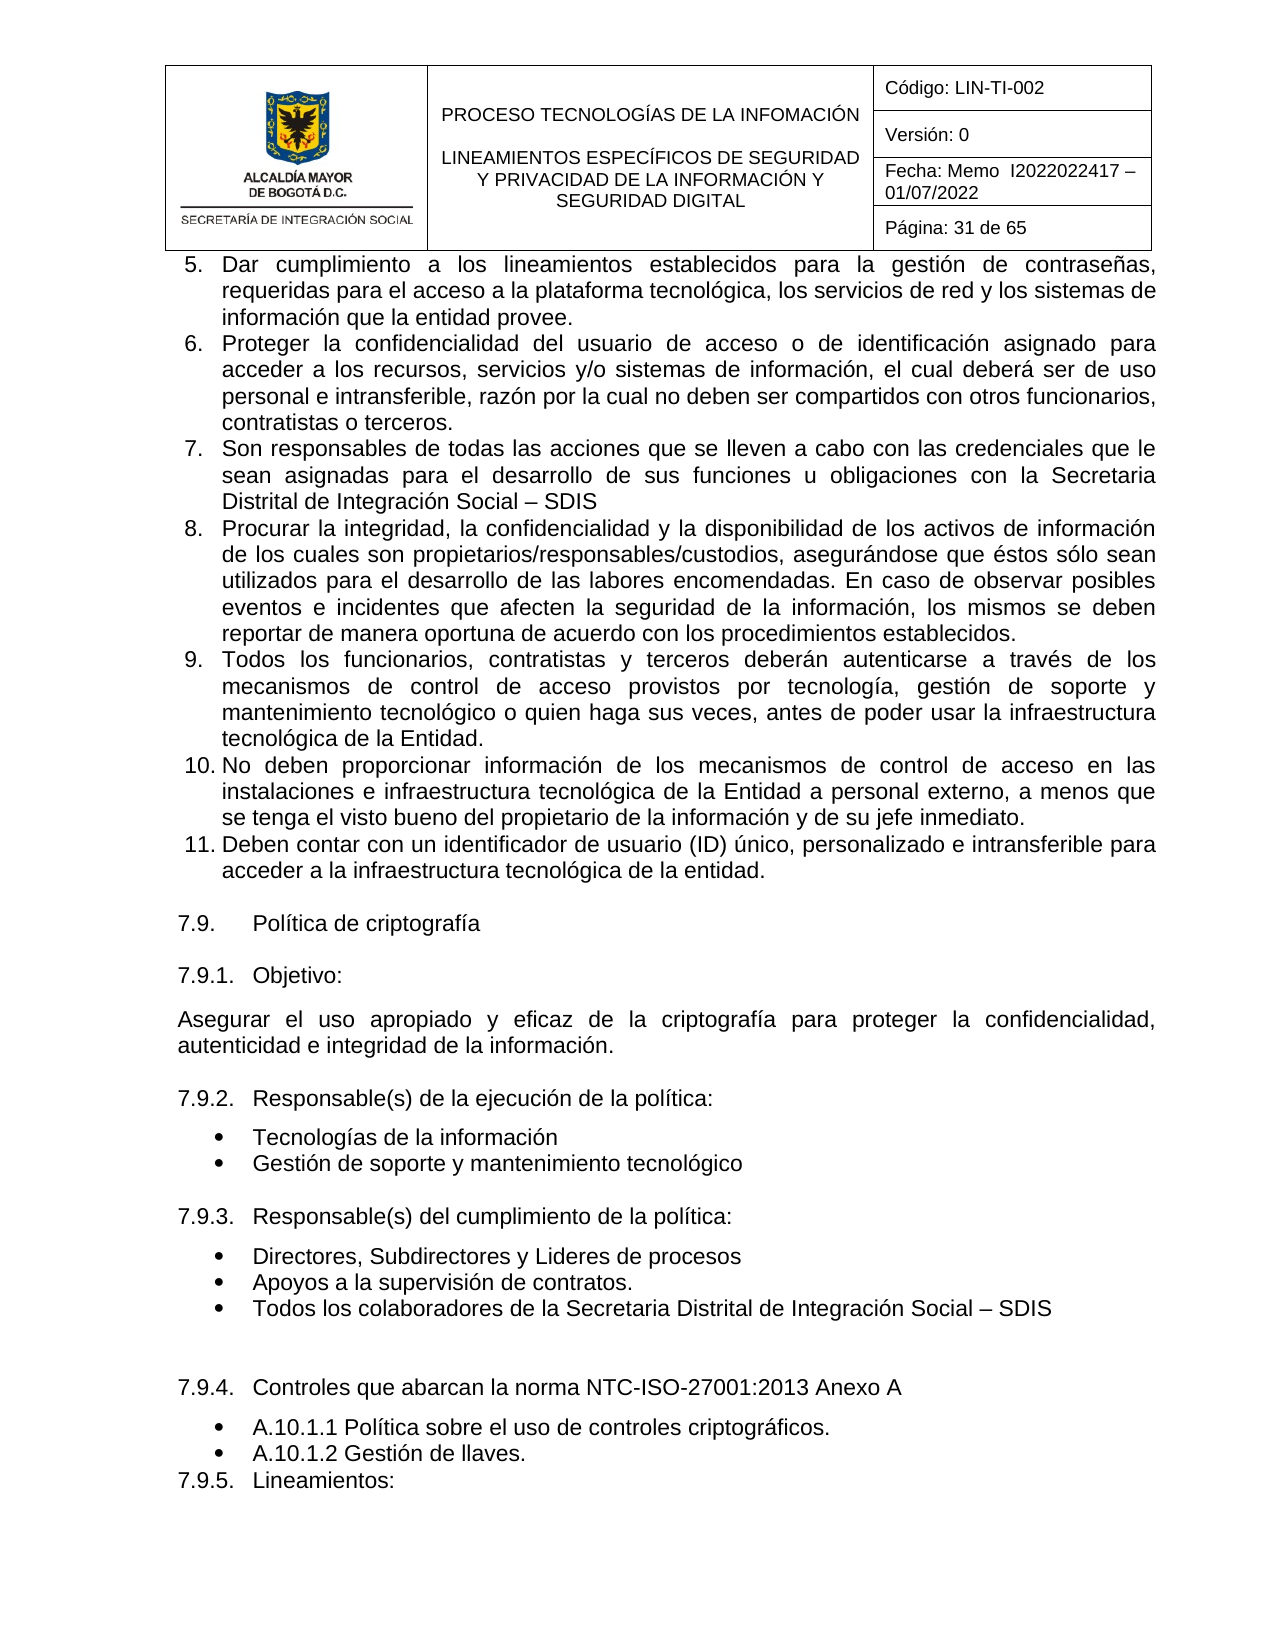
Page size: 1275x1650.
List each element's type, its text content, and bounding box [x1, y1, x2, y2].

list Dar cumplimiento a los lineamientos establecidos para la gestión de contraseñas, requeridas para el acceso a la plataforma tecnológica, los servicios de red y los sistemas de información que la entidad provee. [184, 177, 1157, 330]
list Tecnologías de la información [215, 1124, 1157, 1150]
list A.10.1.2 Gestión de llaves. [215, 1440, 1157, 1467]
list Procurar la integridad, la confidencialidad y la disponibilidad de los activos de información de los cuales son propietarios/responsables/custodios, asegurándose que éstos sólo sean utilizados para el desarrollo de las labores encomendadas. En caso de observar posibles eventos e incidentes que afecten la seguridad de la información, los mismos se deben reportar de manera oportuna de acuerdo con los procedimientos establecidos. [184, 514, 1157, 646]
list Todos los funcionarios, contratistas y terceros deberán autenticarse a través de los mecanismos de control de acceso provistos por tecnología, gestión de soporte y mantenimiento tecnológico o quien haga sus veces, antes de poder usar la infraestructura tecnológica de la Entidad. [184, 646, 1157, 752]
list Proteger la confidencialidad del usuario de acceso o de identificación asignado para acceder a los recursos, servicios y/o sistemas de información, el cual deberá ser de uso personal e intransferible, razón por la cual no deben ser compartidos con otros funcionarios, contratistas o terceros. [184, 330, 1157, 435]
list Responsable(s) del cumplimiento de la política: [177, 1203, 1157, 1229]
list A.10.1.1 Política sobre el uso de controles criptográficos. [215, 1414, 1157, 1440]
list Son responsables de todas las acciones que se lleven a cabo con las credenciales que le sean asignadas para el desarrollo de sus funciones u obligaciones con la Secretaria Distrital de Integración Social – SDIS [184, 435, 1157, 514]
list Lineamientos: [177, 1467, 1157, 1493]
list Directores, Subdirectores y Lideres de procesos [215, 1243, 1157, 1269]
list Política de criptografía [177, 910, 1157, 936]
list Controles que abarcan la norma NTC-ISO-27001:2013 Anexo A [177, 1374, 1157, 1401]
list Todos los colaboradores de la Secretaria Distrital de Integración Social – SDIS [215, 1295, 1157, 1322]
list Apoyos a la supervisión de contratos. [215, 1269, 1157, 1295]
picture [180, 91, 413, 224]
list Gestión de soporte y mantenimiento tecnológico [215, 1150, 1157, 1177]
list Responsable(s) de la ejecución de la política: [177, 1084, 1157, 1111]
list Deben contar con un identificador de usuario (ID) único, personalizado e intransferible para acceder a la infraestructura tecnológica de la entidad. [184, 831, 1157, 883]
list No deben proporcionar información de los mecanismos de control de acceso en las instalaciones e infraestructura tecnológica de la Entidad a personal externo, a menos que se tenga el visto bueno del propietario de la información y de su jefe inmediato. [184, 752, 1157, 831]
list Objetivo: [177, 962, 1157, 989]
text Asegurar el uso apropiado y eficaz de la criptografía para proteger la confidencialidad, autenticidad e integridad de la información. [177, 1006, 1157, 1058]
